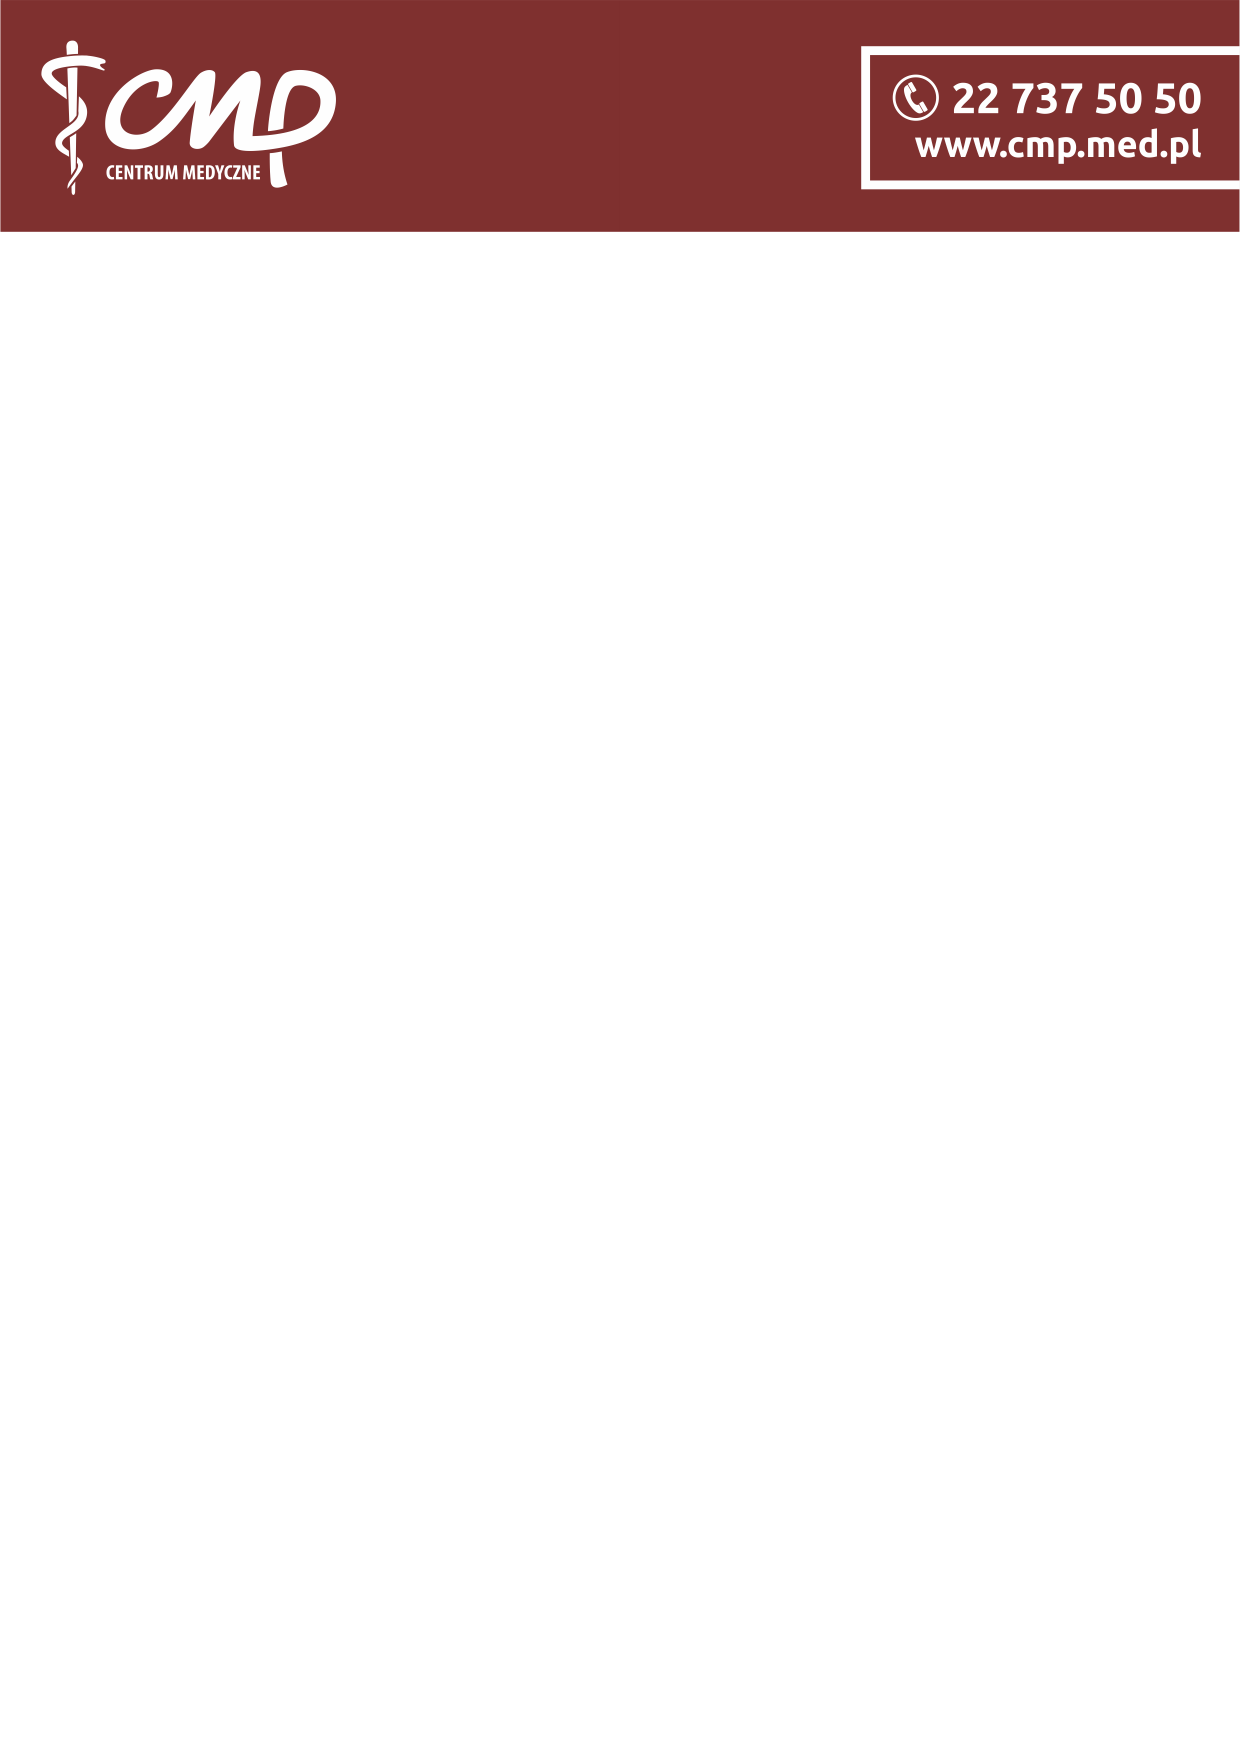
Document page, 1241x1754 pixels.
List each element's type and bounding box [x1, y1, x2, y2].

picture [0, 0, 1240, 232]
